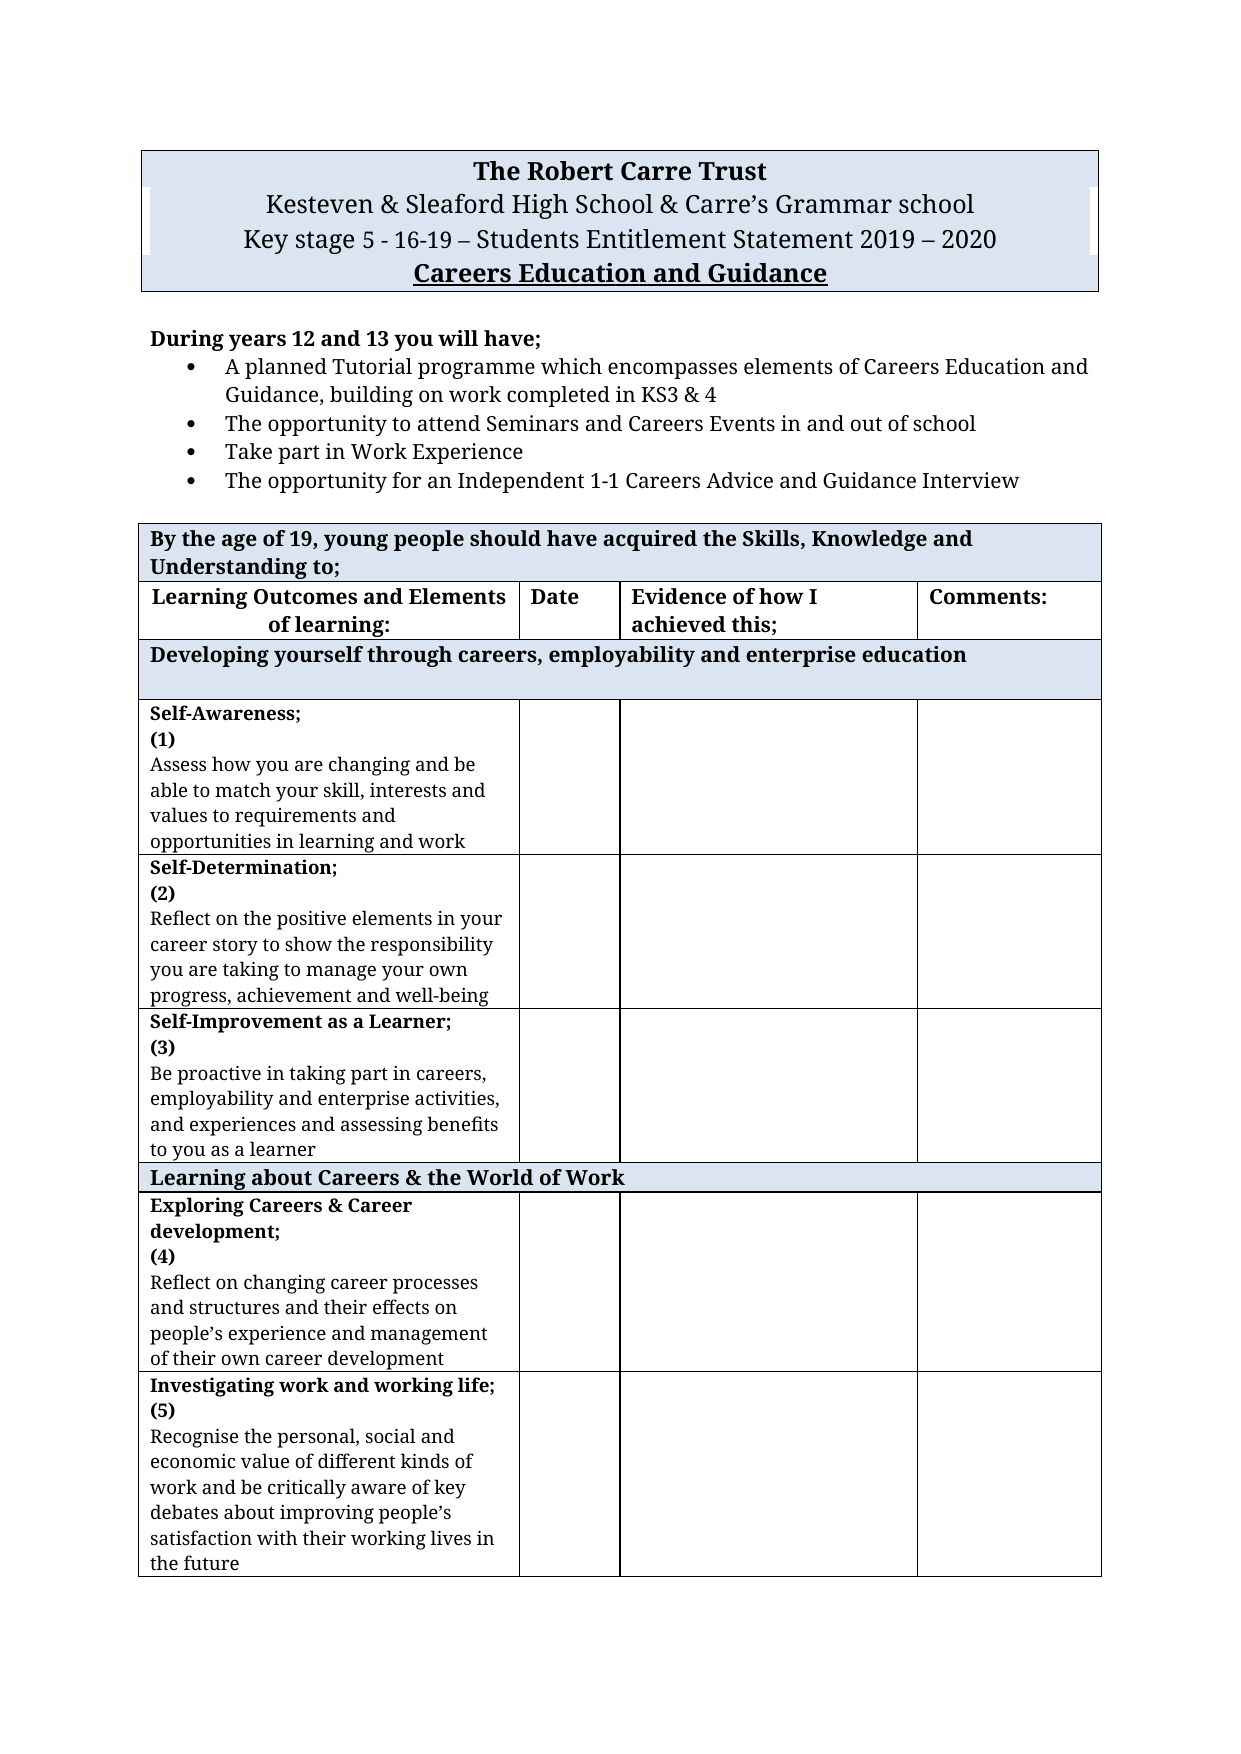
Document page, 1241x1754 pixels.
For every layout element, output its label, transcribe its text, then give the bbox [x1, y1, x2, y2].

table_cell Learning about Careers & the World of Work [139, 1163, 1101, 1191]
table_cell [520, 1009, 619, 1162]
table_cell Developing yourself through careers, employability and enterprise education [139, 640, 1101, 699]
text During years 12 and 13 you will have; [150, 324, 1090, 352]
table_cell [918, 1009, 1101, 1162]
table_cell Self-Determination; (2) Reflect on the positive elements in your career story to show the responsibility you are taking to manage your own progress, achievement and well-being [139, 855, 519, 1008]
text Key stage 5 - 16-19 – Students Entitlement Statement 2019 – 2020 [150, 221, 1090, 252]
table_cell [621, 1193, 917, 1371]
table_cell Exploring Careers & Career development; (4) Reflect on changing career processes and structures and their effects on people’s experience and management of their own career development [139, 1193, 519, 1371]
table_cell Self-Improvement as a Learner; (3) Be proactive in taking part in careers, employability and enterprise activities, and experiences and assessing benefits to you as a learner [139, 1009, 519, 1162]
table_cell [918, 1372, 1101, 1576]
table_cell [520, 1372, 619, 1576]
table_cell [520, 700, 619, 853]
list A planned Tutorial programme which encompasses elements of Careers Education and Guidance, building on work completed in KS3 & 4 [187, 352, 1090, 409]
table_cell [918, 700, 1101, 853]
table_cell [621, 1372, 917, 1576]
table_cell [520, 1193, 619, 1371]
table_cell [621, 855, 917, 1008]
table_cell [520, 855, 619, 1008]
text Careers Education and Guidance [142, 252, 1098, 291]
text Kesteven & Sleaford High School & Carre’s Grammar school [150, 187, 1090, 221]
table_cell Date [520, 582, 619, 639]
table_cell Comments: [918, 582, 1101, 639]
table_cell [621, 1009, 917, 1162]
table_cell Self-Awareness; (1) Assess how you are changing and be able to match your skill, interests and values to requirements and opportunities in learning and work [139, 700, 519, 853]
table_cell [621, 700, 917, 853]
list The opportunity to attend Seminars and Careers Events in and out of school [187, 409, 1090, 437]
table_cell [918, 1193, 1101, 1371]
table_cell Evidence of how I achieved this; [621, 582, 917, 639]
text The Robert Carre Trust [142, 151, 1098, 187]
table_header By the age of 19, young people should have acquired the Skills, Knowledge and Understanding to; [139, 524, 1101, 581]
table_cell Learning Outcomes and Elements of learning: [139, 582, 519, 639]
table_cell [918, 855, 1101, 1008]
table_cell Investigating work and working life; (5) Recognise the personal, social and economic value of different kinds of work and be critically aware of key debates about improving people’s satisfaction with their working lives in the future [139, 1372, 519, 1576]
list Take part in Work Experience [187, 437, 1090, 466]
list The opportunity for an Independent 1-1 Careers Advice and Guidance Interview [187, 466, 1090, 494]
